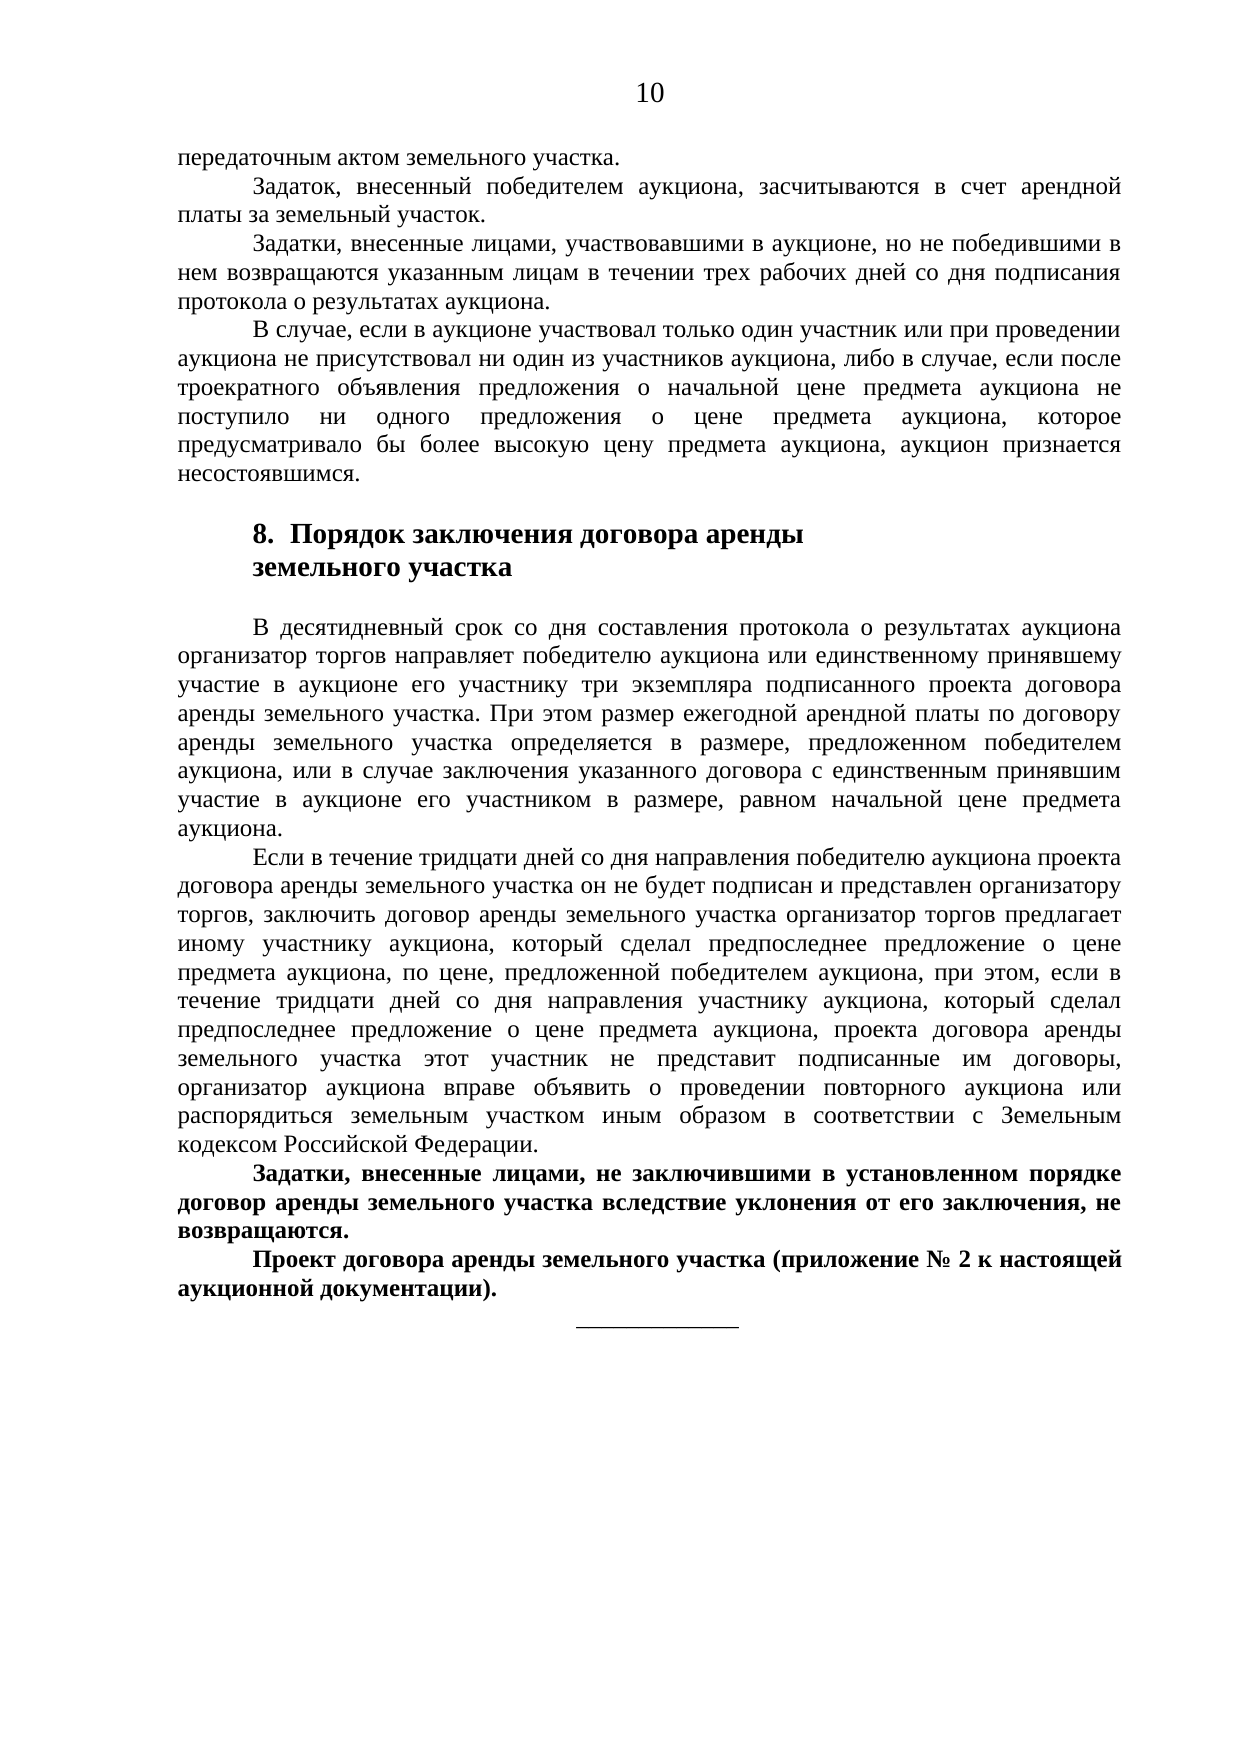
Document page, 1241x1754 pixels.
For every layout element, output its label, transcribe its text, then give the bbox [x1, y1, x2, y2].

text Если в течение тридцати дней со дня направления победителю аукциона проекта договора аренды земельного участка он не будет подписан и представлен организатору торгов, заключить договор аренды земельного участка организатор торгов предлагает иному участнику аукциона, который сделал предпоследнее предложение о цене предмета аукциона, по цене, предложенной победителем аукциона, при этом, если в течение тридцати дней со дня направления участнику аукциона, который сделал предпоследнее предложение о цене предмета аукциона, проекта договора аренды земельного участка этот участник не представит подписанные им договоры, организатор аукциона вправе объявить о проведении повторного аукциона или распорядиться земельным участком иным образом в соответствии с Земельным кодексом Российской Федерации. [177, 842, 1122, 1158]
text Задаток, внесенный победителем аукциона, засчитываются в счет арендной платы за земельный участок. [177, 171, 1122, 228]
text земельного участка [177, 549, 1122, 583]
list Порядок заключения договора аренды [252, 516, 1122, 549]
text Задатки, внесенные лицами, не заключившими в установленном порядке договор аренды земельного участка вследствие уклонения от его заключения, не возвращаются. [177, 1158, 1122, 1244]
text _____________ [576, 1302, 1122, 1330]
text Проект договора аренды земельного участка (приложение № 2 к настоящей аукционной документации). [177, 1244, 1122, 1302]
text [177, 142, 1122, 171]
text В случае, если в аукционе участвовал только один участник или при проведении аукциона не присутствовал ни один из участников аукциона, либо в случае, если после троекратного объявления предложения о начальной цене предмета аукциона не поступило ни одного предложения о цене предмета аукциона, которое предусматривало бы более высокую цену предмета аукциона, аукцион признается несостоявшимся. [177, 314, 1122, 487]
text Задатки, внесенные лицами, участвовавшими в аукционе, но не победившими в нем возвращаются указанным лицам в течении трех рабочих дней со дня подписания протокола о результатах аукциона. [177, 228, 1122, 314]
text В десятидневный срок со дня составления протокола о результатах аукциона организатор торгов направляет победителю аукциона или единственному принявшему участие в аукционе его участнику три экземпляра подписанного проекта договора аренды земельного участка. При этом размер ежегодной арендной платы по договору аренды земельного участка определяется в размере, предложенном победителем аукциона, или в случае заключения указанного договора с единственным принявшим участие в аукционе его участником в размере, равном начальной цене предмета аукциона. [177, 612, 1122, 842]
